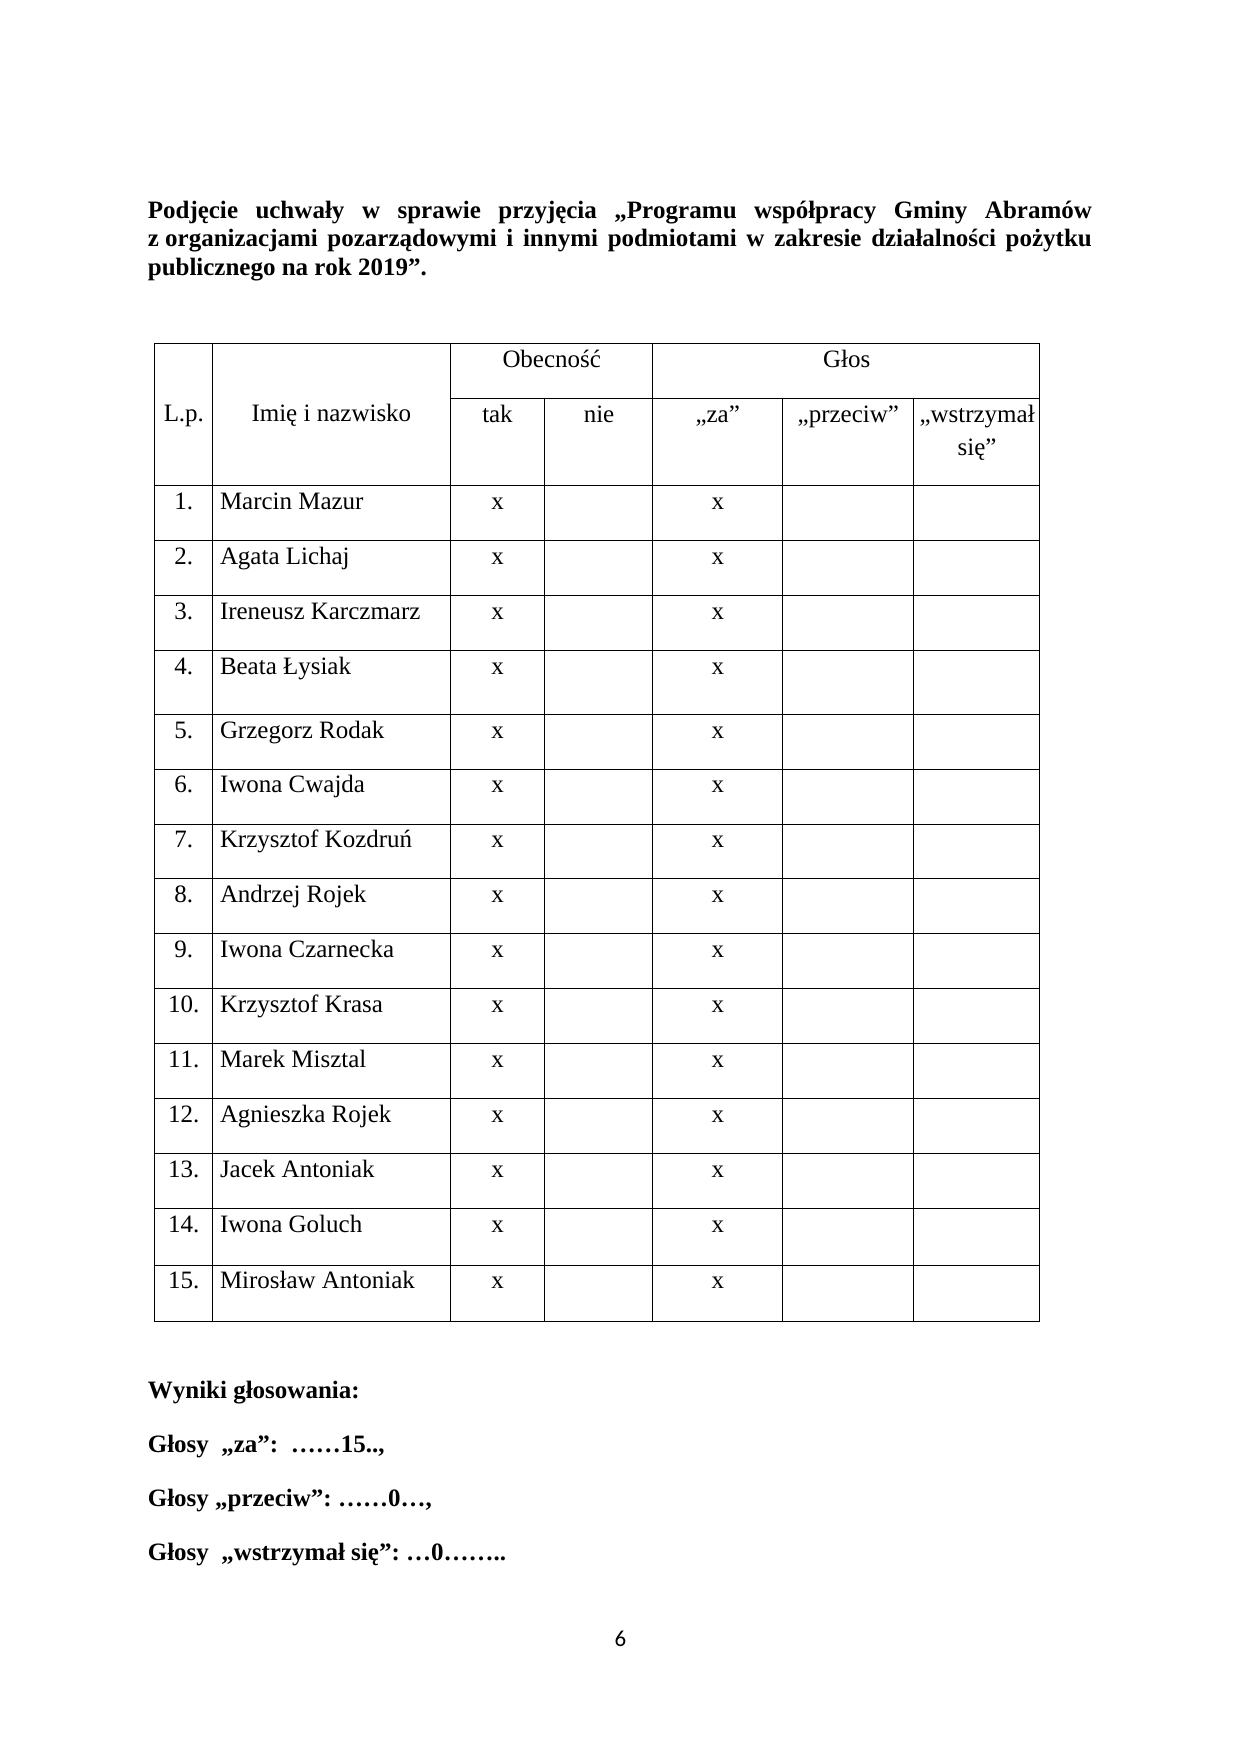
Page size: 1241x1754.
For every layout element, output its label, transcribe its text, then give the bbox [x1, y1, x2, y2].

table_cell [914, 1099, 1039, 1153]
table_cell [545, 1044, 652, 1098]
table_cell 8. [155, 879, 212, 933]
table_cell 2. [155, 541, 212, 595]
table_cell Grzegorz Rodak [213, 715, 450, 768]
table_cell 15. [155, 1266, 212, 1321]
table_cell 10. [155, 989, 212, 1043]
table_cell 5. [155, 715, 212, 768]
table_cell 14. [155, 1209, 212, 1264]
table_cell x [653, 879, 782, 933]
table_cell 9. [155, 934, 212, 988]
table_cell x [451, 934, 544, 988]
table_cell [783, 879, 913, 933]
table_cell Mirosław Antoniak [213, 1266, 450, 1321]
table_cell „przeciw” [783, 399, 913, 485]
table_cell [783, 651, 913, 714]
table_cell [783, 1266, 913, 1321]
table_cell Beata Łysiak [213, 651, 450, 714]
text Głosy „wstrzymał się”: …0…….. [148, 1537, 1093, 1566]
table_cell x [653, 1099, 782, 1153]
table_cell [783, 486, 913, 540]
table_cell Krzysztof Krasa [213, 989, 450, 1043]
text Głosy „za”: ……15.., [148, 1429, 1093, 1458]
table_cell [914, 486, 1039, 540]
table_cell x [451, 1044, 544, 1098]
table_cell x [451, 1266, 544, 1321]
table_cell [545, 989, 652, 1043]
table_cell [545, 1154, 652, 1208]
table_cell Ireneusz Karczmarz [213, 596, 450, 650]
table_cell x [653, 770, 782, 823]
table_cell Iwona Cwajda [213, 770, 450, 823]
table_cell x [653, 651, 782, 714]
table_cell Andrzej Rojek [213, 879, 450, 933]
table_cell x [653, 825, 782, 878]
table_cell [545, 715, 652, 768]
table_cell x [451, 715, 544, 768]
table_cell Krzysztof Kozdruń [213, 825, 450, 878]
text Głosy „przeciw”: ……0…, [148, 1483, 1093, 1512]
table_cell x [653, 1266, 782, 1321]
table_cell Jacek Antoniak [213, 1154, 450, 1208]
table_cell x [451, 825, 544, 878]
table_cell x [451, 596, 544, 650]
table_cell Agata Lichaj [213, 541, 450, 595]
table_cell [783, 596, 913, 650]
table_cell x [451, 541, 544, 595]
table_cell [545, 879, 652, 933]
table_cell Iwona Goluch [213, 1209, 450, 1264]
table_cell [545, 934, 652, 988]
table_cell [783, 541, 913, 595]
table_cell [914, 1209, 1039, 1264]
text Wyniki głosowania: [148, 1376, 1093, 1404]
table_cell Marek Misztal [213, 1044, 450, 1098]
table_cell [783, 1209, 913, 1264]
table_cell [914, 541, 1039, 595]
table_cell „wstrzymał się” [914, 399, 1039, 485]
text Podjęcie uchwały w sprawie przyjęcia „Programu współpracy Gminy Abramów z organizacjami pozarządowymi i innymi podmiotami w zakresie działalności pożytku publicznego na rok 2019”. [148, 195, 1093, 281]
table_cell Agnieszka Rojek [213, 1099, 450, 1153]
table_cell [914, 770, 1039, 823]
table_cell x [451, 1209, 544, 1264]
table_cell x [653, 1044, 782, 1098]
table_cell [545, 1099, 652, 1153]
table_header Obecność [451, 344, 652, 398]
table_cell [783, 989, 913, 1043]
table_cell x [653, 1209, 782, 1264]
table_cell [545, 1266, 652, 1321]
table_cell [783, 770, 913, 823]
table_cell x [451, 879, 544, 933]
table_cell [783, 1099, 913, 1153]
table_cell [914, 1154, 1039, 1208]
table_cell [545, 486, 652, 540]
table_cell [783, 1154, 913, 1208]
table_cell x [451, 1154, 544, 1208]
table_cell [545, 770, 652, 823]
table_cell x [653, 989, 782, 1043]
table_cell [914, 825, 1039, 878]
table_cell [914, 879, 1039, 933]
table_cell x [451, 651, 544, 714]
table_cell x [451, 770, 544, 823]
table_header L.p. [155, 344, 212, 485]
table_cell 12. [155, 1099, 212, 1153]
table_cell x [653, 715, 782, 768]
table_cell Marcin Mazur [213, 486, 450, 540]
table_header Imię i nazwisko [213, 344, 450, 485]
table_cell 7. [155, 825, 212, 878]
table_cell 3. [155, 596, 212, 650]
table_cell x [653, 934, 782, 988]
table_cell 13. [155, 1154, 212, 1208]
table_cell [914, 596, 1039, 650]
table_cell x [653, 541, 782, 595]
table_cell [914, 934, 1039, 988]
table_cell x [653, 1154, 782, 1208]
table_header Głos [653, 344, 1039, 398]
table_cell x [653, 596, 782, 650]
table_cell [914, 651, 1039, 714]
table_cell 11. [155, 1044, 212, 1098]
table_cell [783, 934, 913, 988]
table_cell [783, 1044, 913, 1098]
table_cell nie [545, 399, 652, 485]
table_cell 4. [155, 651, 212, 714]
table_cell [914, 1044, 1039, 1098]
table_cell [783, 715, 913, 768]
table_cell [545, 541, 652, 595]
table_cell 1. [155, 486, 212, 540]
table_cell x [451, 1099, 544, 1153]
table_cell [914, 715, 1039, 768]
table_cell [545, 651, 652, 714]
table_cell [545, 825, 652, 878]
table_cell 6. [155, 770, 212, 823]
table_cell x [653, 486, 782, 540]
table_cell [545, 596, 652, 650]
table_cell x [451, 486, 544, 540]
table_cell „za” [653, 399, 782, 485]
table_cell [914, 1266, 1039, 1321]
table_cell Iwona Czarnecka [213, 934, 450, 988]
table_cell [783, 825, 913, 878]
table_cell x [451, 989, 544, 1043]
table_cell [914, 989, 1039, 1043]
table_cell tak [451, 399, 544, 485]
table_cell [545, 1209, 652, 1264]
